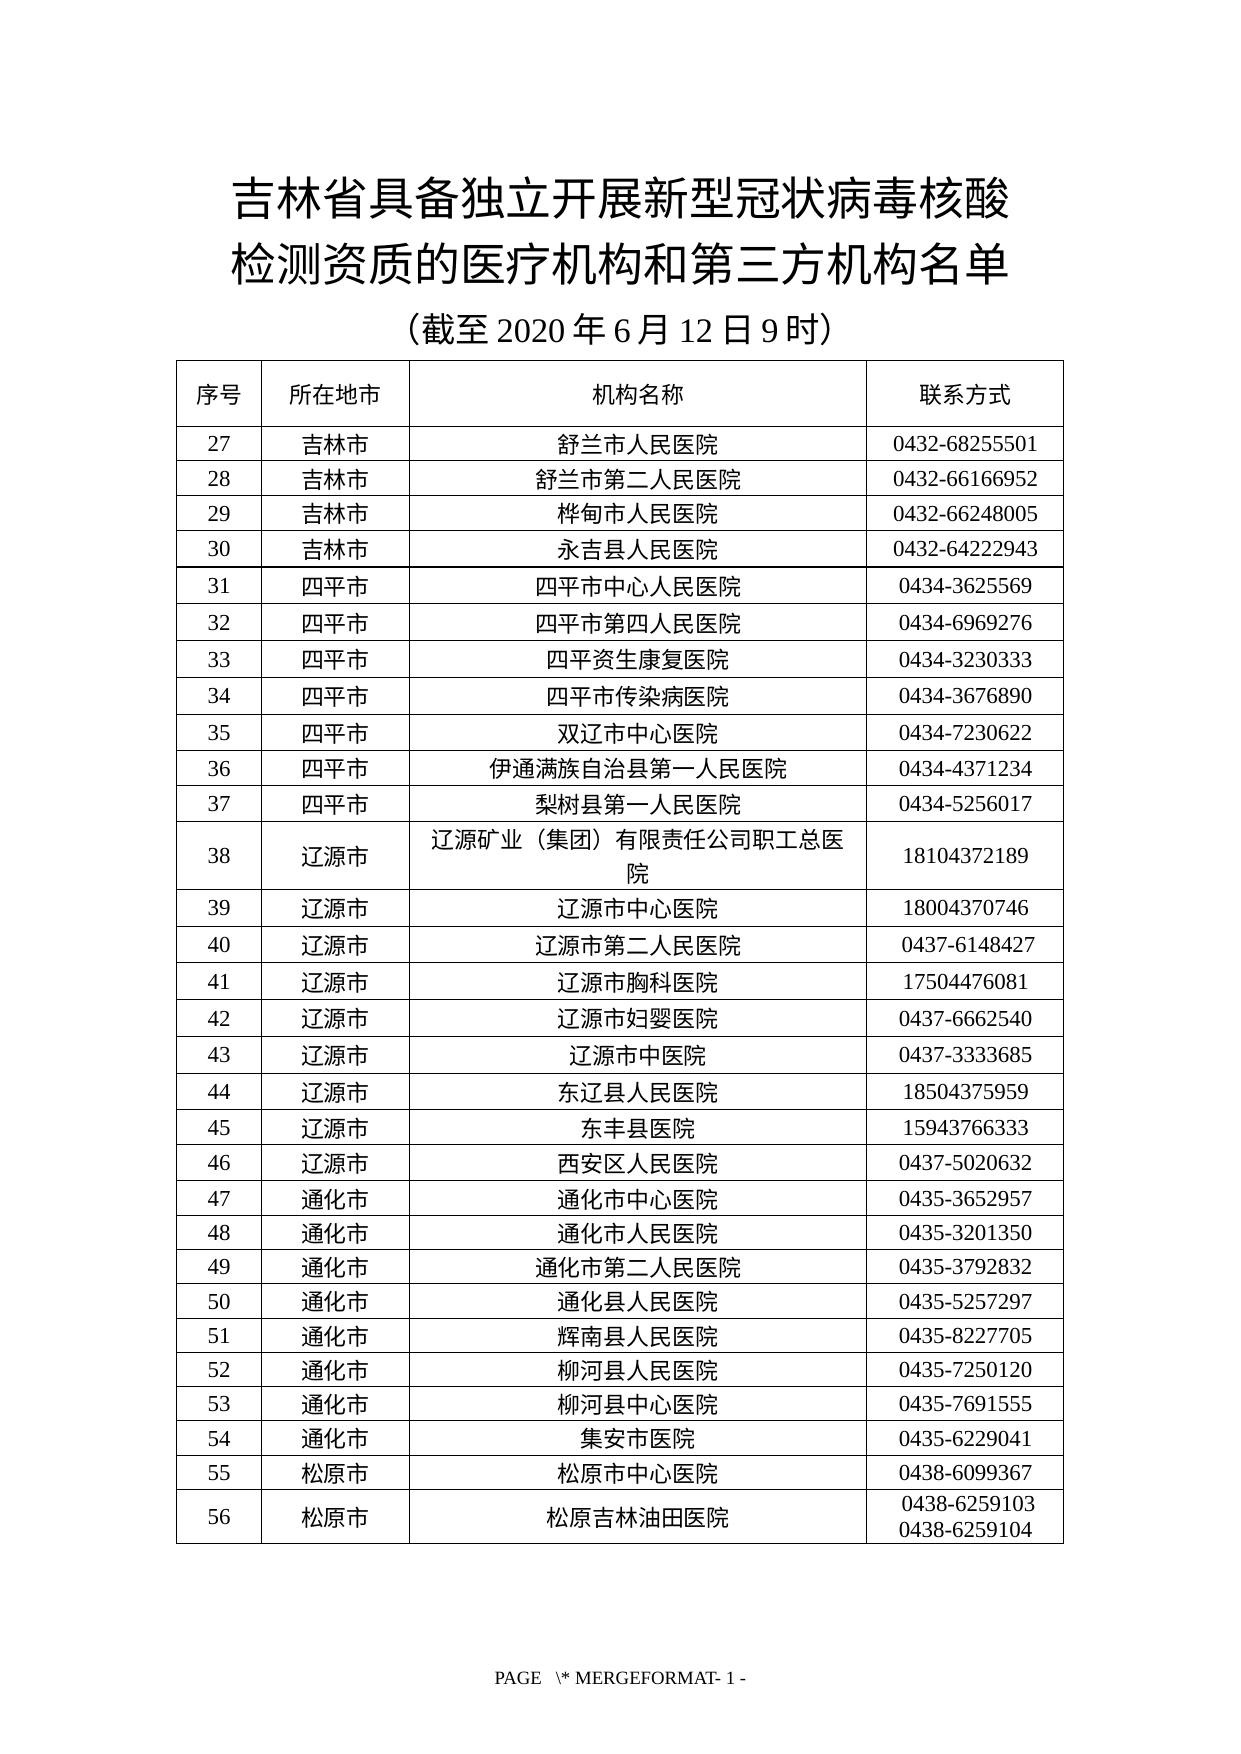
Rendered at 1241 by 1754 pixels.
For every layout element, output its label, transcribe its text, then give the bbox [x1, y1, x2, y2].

text 检测资质的医疗机构和第三方机构名单 [187, 228, 1053, 295]
text （截至2020年6月12日9时） [187, 295, 1053, 360]
table_cell 辽源市 [262, 1000, 409, 1036]
table_cell 0437-5020632 [867, 1145, 1063, 1180]
table_cell 四平市 [262, 678, 409, 713]
table_cell 辽源市 [262, 1145, 409, 1180]
table_cell 伊通满族自治县第一人民医院 [410, 751, 866, 784]
table_cell 桦甸市人民医院 [410, 496, 866, 529]
table_cell 0434-5256017 [867, 786, 1063, 821]
table_cell 40 [177, 927, 261, 962]
table_cell 四平市第四人民医院 [410, 604, 866, 640]
table_cell 53 [177, 1387, 261, 1420]
table_cell 0434-7230622 [867, 715, 1063, 750]
table_cell 45 [177, 1110, 261, 1144]
table_cell 38 [177, 822, 261, 889]
table_cell 17504476081 [867, 963, 1063, 999]
table_cell 44 [177, 1074, 261, 1109]
table_cell 辽源市第二人民医院 [410, 927, 866, 962]
table_cell 吉林市 [262, 461, 409, 495]
table_cell 29 [177, 496, 261, 529]
table_cell 18004370746 [867, 890, 1063, 926]
table_cell 32 [177, 604, 261, 640]
table_cell 0437-6662540 [867, 1000, 1063, 1036]
table_cell 东丰县医院 [410, 1110, 866, 1144]
table_cell 56 [177, 1490, 261, 1543]
table_cell 0434-3625569 [867, 568, 1063, 603]
table_cell 通化市中心医院 [410, 1181, 866, 1215]
table_cell 四平市中心人民医院 [410, 568, 866, 603]
table_cell 0434-3676890 [867, 678, 1063, 713]
table_cell 46 [177, 1145, 261, 1180]
table_cell 51 [177, 1319, 261, 1352]
table_cell 松原市 [262, 1490, 409, 1543]
table_cell 辉南县人民医院 [410, 1319, 866, 1352]
table_cell 31 [177, 568, 261, 603]
table_cell 通化市人民医院 [410, 1216, 866, 1249]
table_cell 通化县人民医院 [410, 1284, 866, 1317]
table_cell 0432-64222943 [867, 531, 1063, 566]
table_cell 35 [177, 715, 261, 750]
table_cell 0435-5257297 [867, 1284, 1063, 1317]
table_cell 15943766333 [867, 1110, 1063, 1144]
table_cell 四平市 [262, 786, 409, 821]
table_cell 辽源市胸科医院 [410, 963, 866, 999]
table_cell 30 [177, 531, 261, 566]
table_cell 28 [177, 461, 261, 495]
table_cell 0435-7250120 [867, 1353, 1063, 1386]
text 吉林省具备独立开展新型冠状病毒核酸 [187, 162, 1053, 228]
table_cell 0438-6259103 0438-6259104 [867, 1490, 1063, 1543]
table_cell 辽源市 [262, 1074, 409, 1109]
table_header 序号 [177, 361, 261, 426]
table_cell 0434-3230333 [867, 641, 1063, 677]
table_cell 0437-3333685 [867, 1037, 1063, 1073]
table_cell 吉林市 [262, 531, 409, 566]
table_cell 0432-66166952 [867, 461, 1063, 495]
table_cell 0435-3201350 [867, 1216, 1063, 1249]
table_cell 37 [177, 786, 261, 821]
table_cell 43 [177, 1037, 261, 1073]
table_cell 四平市 [262, 641, 409, 677]
table_cell 42 [177, 1000, 261, 1036]
table_cell 辽源市 [262, 963, 409, 999]
table_cell 松原市中心医院 [410, 1456, 866, 1489]
table_cell 辽源矿业（集团）有限责任公司职工总医院 [410, 822, 866, 889]
table_cell 松原市 [262, 1456, 409, 1489]
table_cell 0438-6099367 [867, 1456, 1063, 1489]
table_cell 52 [177, 1353, 261, 1386]
table_cell 55 [177, 1456, 261, 1489]
table_cell 通化市 [262, 1250, 409, 1283]
table_cell 0434-4371234 [867, 751, 1063, 784]
table_cell 0432-68255501 [867, 427, 1063, 460]
table_cell 通化市 [262, 1421, 409, 1454]
table_cell 41 [177, 963, 261, 999]
table_cell 柳河县人民医院 [410, 1353, 866, 1386]
table_cell 吉林市 [262, 496, 409, 529]
table_cell 吉林市 [262, 427, 409, 460]
table_cell 辽源市 [262, 890, 409, 926]
table_cell 通化市 [262, 1284, 409, 1317]
table_cell 27 [177, 427, 261, 460]
table_cell 18504375959 [867, 1074, 1063, 1109]
table_cell 松原吉林油田医院 [410, 1490, 866, 1543]
table_cell 47 [177, 1181, 261, 1215]
table_cell 双辽市中心医院 [410, 715, 866, 750]
table_cell 50 [177, 1284, 261, 1317]
table_cell 辽源市 [262, 1037, 409, 1073]
table_cell 辽源市 [262, 1110, 409, 1144]
table_cell 18104372189 [867, 822, 1063, 889]
table_cell 39 [177, 890, 261, 926]
table_cell 通化市 [262, 1216, 409, 1249]
table_cell 49 [177, 1250, 261, 1283]
table_cell 0434-6969276 [867, 604, 1063, 640]
table_cell 通化市 [262, 1353, 409, 1386]
table_cell 柳河县中心医院 [410, 1387, 866, 1420]
table_cell 四平资生康复医院 [410, 641, 866, 677]
table_cell 通化市 [262, 1181, 409, 1215]
table_cell 0435-8227705 [867, 1319, 1063, 1352]
table_cell 集安市医院 [410, 1421, 866, 1454]
table_cell 33 [177, 641, 261, 677]
table_cell 辽源市 [262, 927, 409, 962]
table_cell 通化市第二人民医院 [410, 1250, 866, 1283]
table_cell 0437-6148427 [867, 927, 1063, 962]
table_header 所在地市 [262, 361, 409, 426]
table_cell 0432-66248005 [867, 496, 1063, 529]
table_cell 48 [177, 1216, 261, 1249]
table_cell 辽源市 [262, 822, 409, 889]
table_cell 36 [177, 751, 261, 784]
table_cell 辽源市中心医院 [410, 890, 866, 926]
table_cell 东辽县人民医院 [410, 1074, 866, 1109]
table_cell 通化市 [262, 1387, 409, 1420]
table_cell 四平市 [262, 568, 409, 603]
table_cell 通化市 [262, 1319, 409, 1352]
table_cell 四平市传染病医院 [410, 678, 866, 713]
table_cell 梨树县第一人民医院 [410, 786, 866, 821]
table_cell 34 [177, 678, 261, 713]
table_cell 0435-3792832 [867, 1250, 1063, 1283]
table_cell 54 [177, 1421, 261, 1454]
table_cell 辽源市妇婴医院 [410, 1000, 866, 1036]
table_cell 舒兰市人民医院 [410, 427, 866, 460]
table_cell 0435-6229041 [867, 1421, 1063, 1454]
table_cell 辽源市中医院 [410, 1037, 866, 1073]
table_cell 四平市 [262, 715, 409, 750]
table_header 联系方式 [867, 361, 1063, 426]
table_cell 西安区人民医院 [410, 1145, 866, 1180]
table_cell 0435-7691555 [867, 1387, 1063, 1420]
table_cell 四平市 [262, 604, 409, 640]
table_cell 0435-3652957 [867, 1181, 1063, 1215]
table_cell 舒兰市第二人民医院 [410, 461, 866, 495]
table_cell 永吉县人民医院 [410, 531, 866, 566]
table_cell 四平市 [262, 751, 409, 784]
table_header 机构名称 [410, 361, 866, 426]
